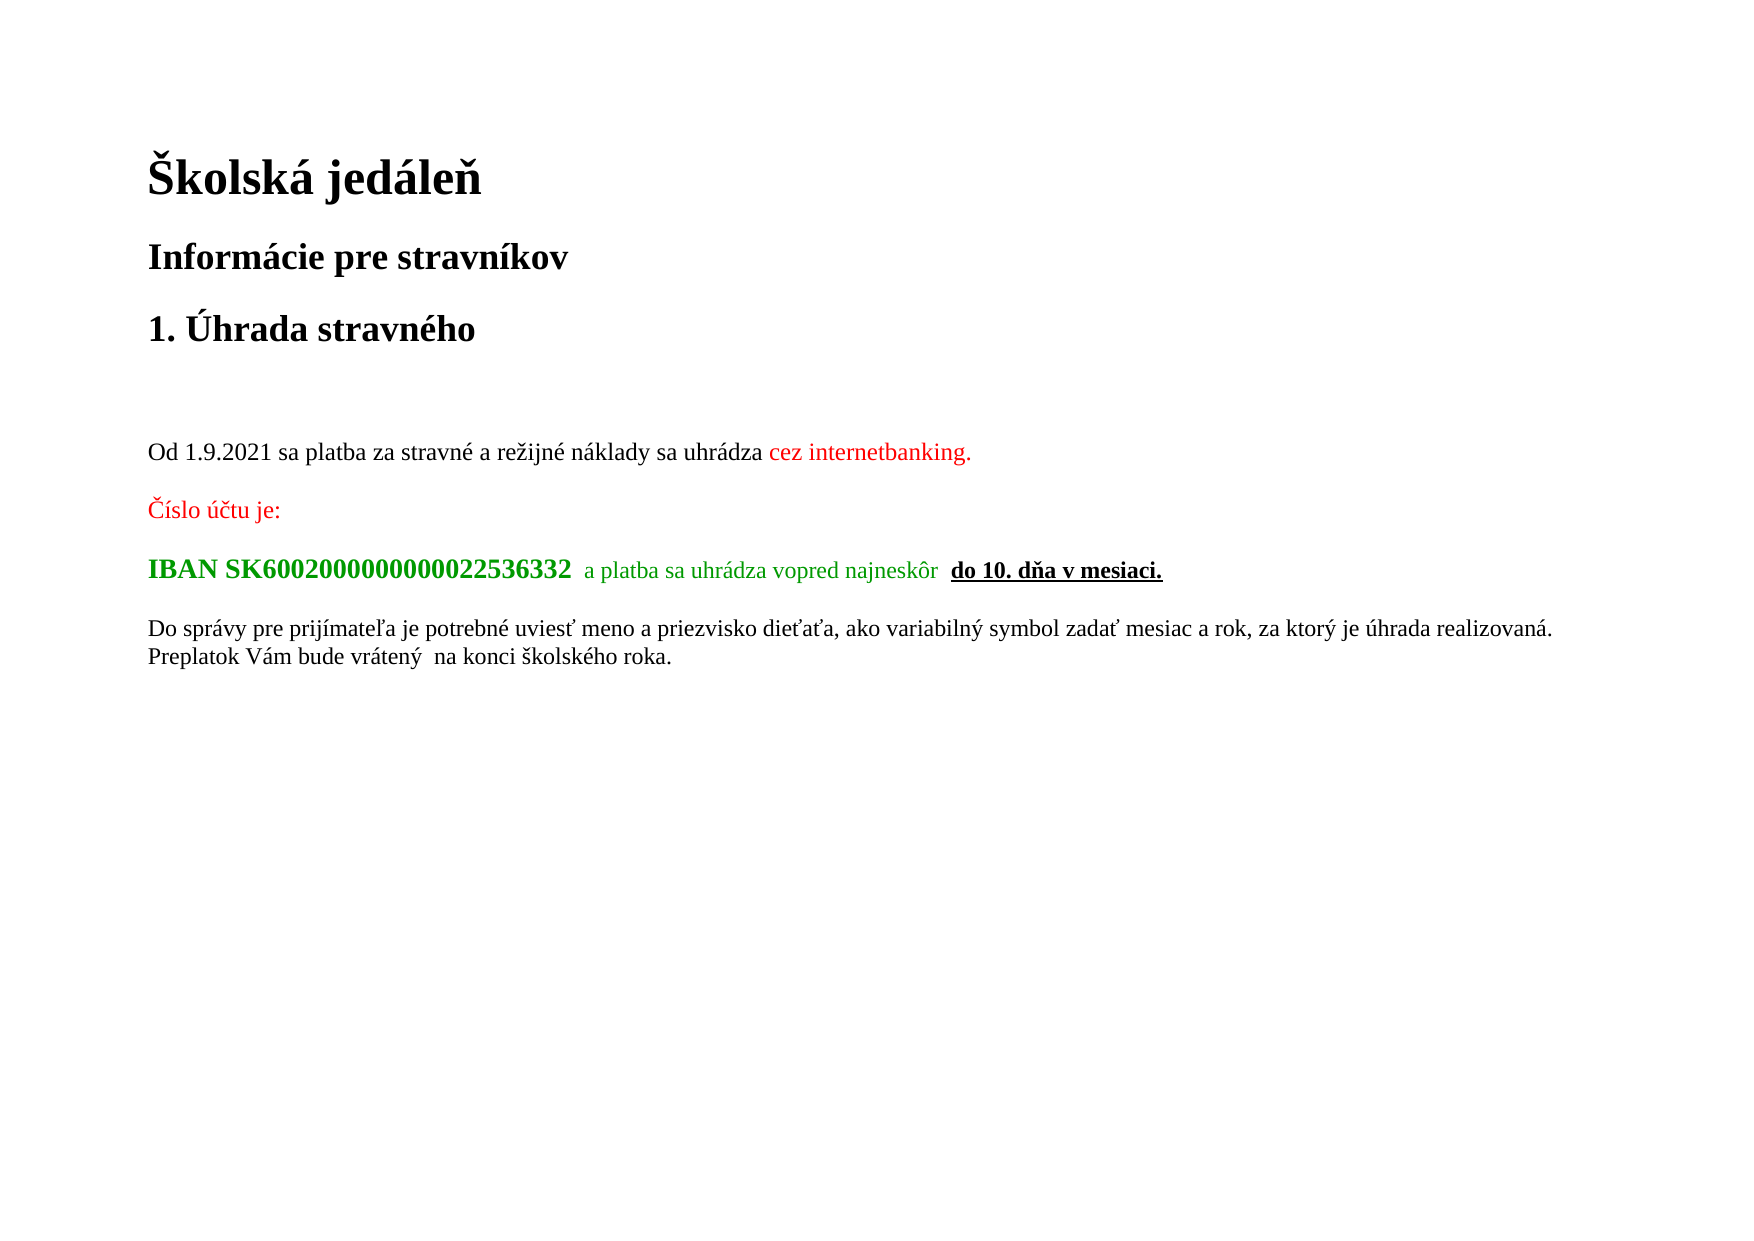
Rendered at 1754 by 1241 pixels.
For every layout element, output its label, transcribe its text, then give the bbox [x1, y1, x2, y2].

text Do správy pre prijímateľa je potrebné uviesť meno a priezvisko dieťaťa, ako variabilný symbol zadať mesiac a rok, za ktorý je úhrada realizovaná. Preplatok Vám bude vrátený na konci školského roka. [148, 614, 1606, 669]
text Školská jedáleň [148, 148, 1606, 205]
text Číslo účtu je: [148, 495, 1606, 523]
text Od 1.9.2021 sa platba za stravné a režijné náklady sa uhrádza cez internetbanking. [148, 437, 1606, 466]
text Informácie pre stravníkov [148, 234, 1606, 277]
text IBAN SK6002000000000022536332 a platba sa uhrádza vopred najneskôr do 10. dňa v mesiaci. [148, 553, 1606, 585]
text 1. Úhrada stravného [148, 307, 1606, 350]
